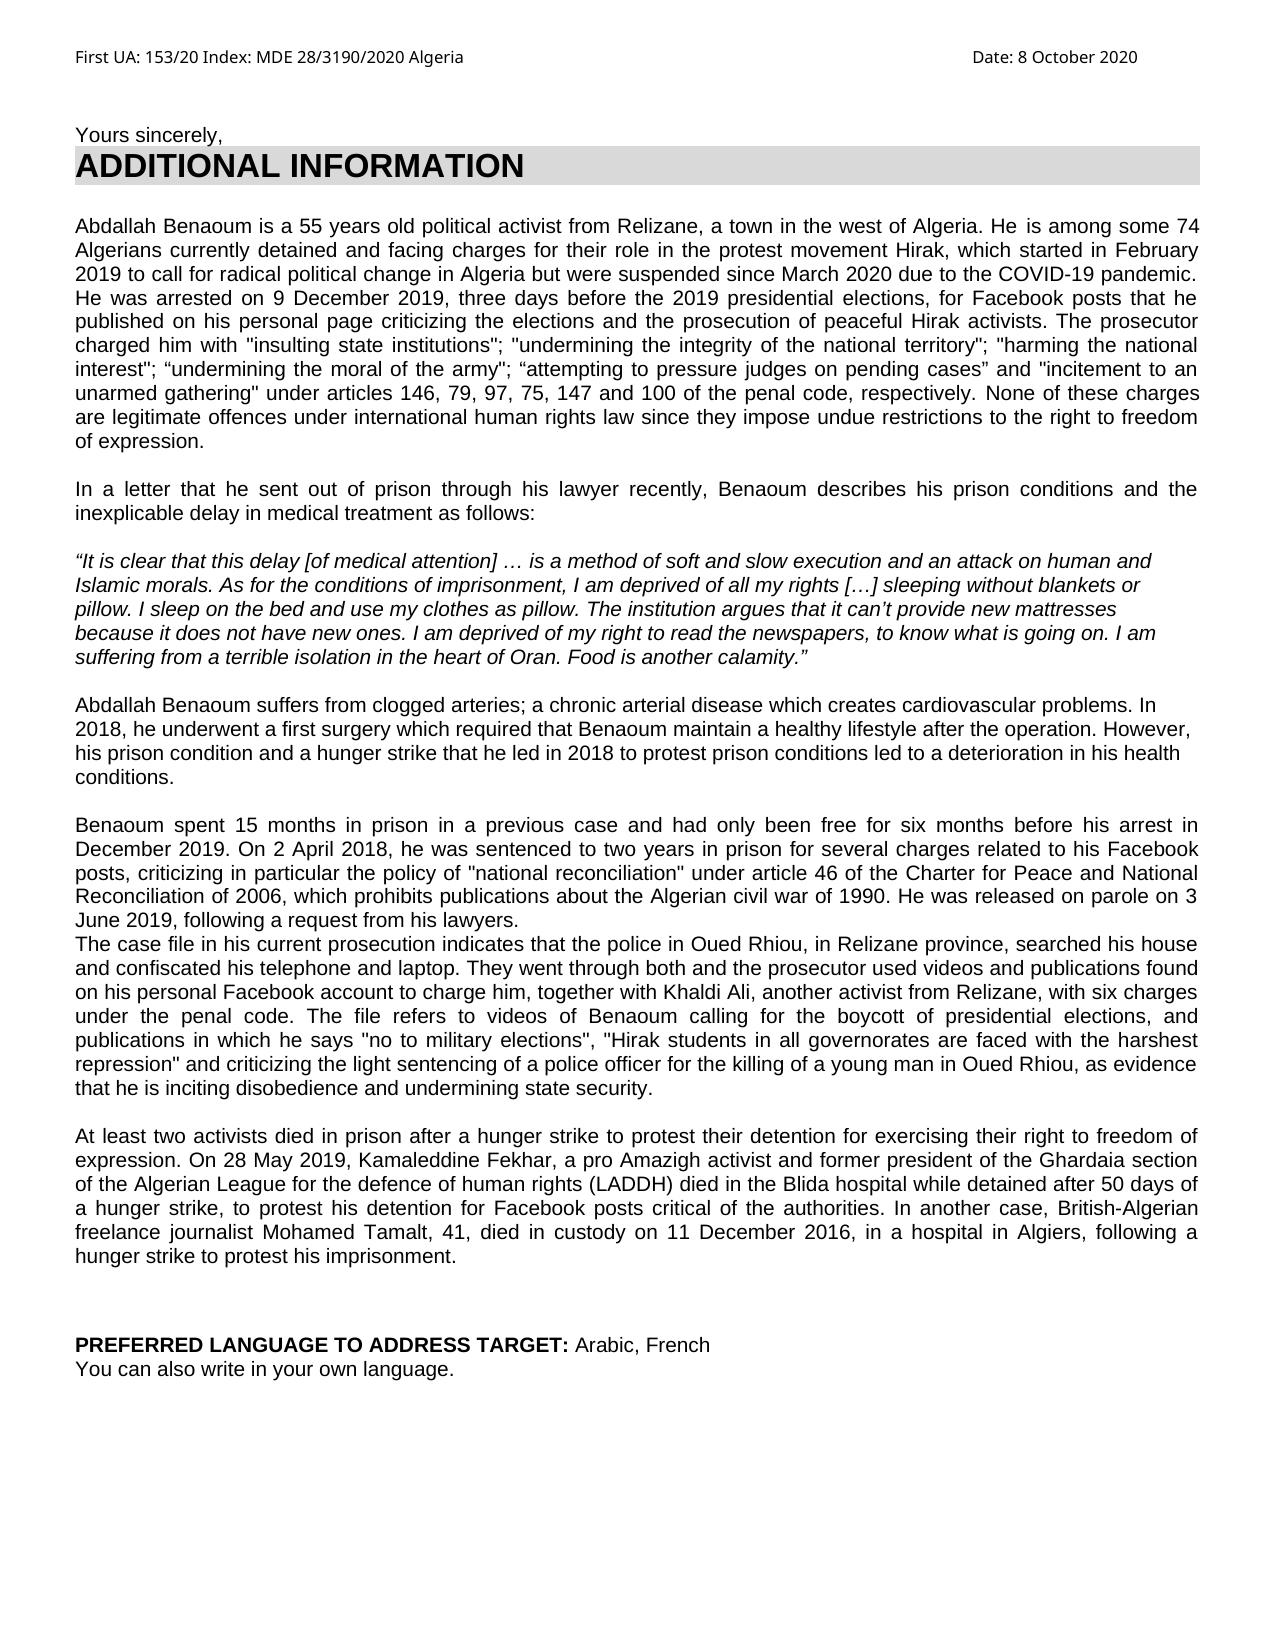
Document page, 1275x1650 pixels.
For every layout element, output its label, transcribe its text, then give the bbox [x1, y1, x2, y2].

text PREFERRED LANGUAGE TO ADDRESS TARGET: Arabic, French [75, 1332, 1200, 1356]
text In a letter that he sent out of prison through his lawyer recently, Benaoum describes his prison conditions and the inexplicable delay in medical treatment as follows: [75, 477, 1200, 525]
text You can also write in your own language. [75, 1356, 1200, 1380]
subtitle Additional information [75, 146, 1200, 185]
text At least two activists died in prison after a hunger strike to protest their detention for exercising their right to freedom of expression. On 28 May 2019, Kamaleddine Fekhar, a pro Amazigh activist and former president of the Ghardaia section of the Algerian League for the defence of human rights (LADDH) died in the Blida hospital while detained after 50 days of a hunger strike, to protest his detention for Facebook posts critical of the authorities. In another case, British-Algerian freelance journalist Mohamed Tamalt, 41, died in custody on 11 December 2016, in a hospital in Algiers, following a hunger strike to protest his imprisonment. [75, 1100, 1200, 1268]
text Abdallah Benaoum is a 55 years old political activist from Relizane, a town in the west of Algeria. He is among some 74 Algerians currently detained and facing charges for their role in the protest movement Hirak, which started in February 2019 to call for radical political change in Algeria but were suspended since March 2020 due to the COVID-19 pandemic. He was arrested on 9 December 2019, three days before the 2019 presidential elections, for Facebook posts that he published on his personal page criticizing the elections and the prosecution of peaceful Hirak activists. The prosecutor charged him with "insulting state institutions"; "undermining the integrity of the national territory"; "harming the national interest"; “undermining the moral of the army"; “attempting to pressure judges on pending cases” and "incitement to an unarmed gathering" under articles 146, 79, 97, 75, 147 and 100 of the penal code, respectively. None of these charges are legitimate offences under international human rights law since they impose undue restrictions to the right to freedom of expression. [75, 213, 1200, 453]
text “It is clear that this delay [of medical attention] … is a method of soft and slow execution and an attack on human and Islamic morals. As for the conditions of imprisonment, I am deprived of all my rights […] sleeping without blankets or pillow. I sleep on the bed and use my clothes as pillow. The institution argues that it can’t provide new mattresses because it does not have new ones. I am deprived of my right to read the newspapers, to know what is going on. I am suffering from a terrible isolation in the heart of Oran. Food is another calamity.” Abdallah Benaoum suffers from clogged arteries; a chronic arterial disease which creates cardiovascular problems. In 2018, he underwent a first surgery which required that Benaoum maintain a healthy lifestyle after the operation. However, his prison condition and a hunger strike that he led in 2018 to protest prison conditions led to a deterioration in his health conditions. [75, 549, 1200, 788]
text Yours sincerely, [75, 122, 1200, 146]
text The case file in his current prosecution indicates that the police in Oued Rhiou, in Relizane province, searched his house and confiscated his telephone and laptop. They went through both and the prosecutor used videos and publications found on his personal Facebook account to charge him, together with Khaldi Ali, another activist from Relizane, with six charges under the penal code. The file refers to videos of Benaoum calling for the boycott of presidential elections, and publications in which he says "no to military elections", "Hirak students in all governorates are faced with the harshest repression" and criticizing the light sentencing of a police officer for the killing of a young man in Oued Rhiou, as evidence that he is inciting disobedience and undermining state security. [75, 932, 1200, 1100]
text Benaoum spent 15 months in prison in a previous case and had only been free for six months before his arrest in December 2019. On 2 April 2018, he was sentenced to two years in prison for several charges related to his Facebook posts, criticizing in particular the policy of "national reconciliation" under article 46 of the Charter for Peace and National Reconciliation of 2006, which prohibits publications about the Algerian civil war of 1990. He was released on parole on 3 June 2019, following a request from his lawyers. [75, 788, 1200, 932]
